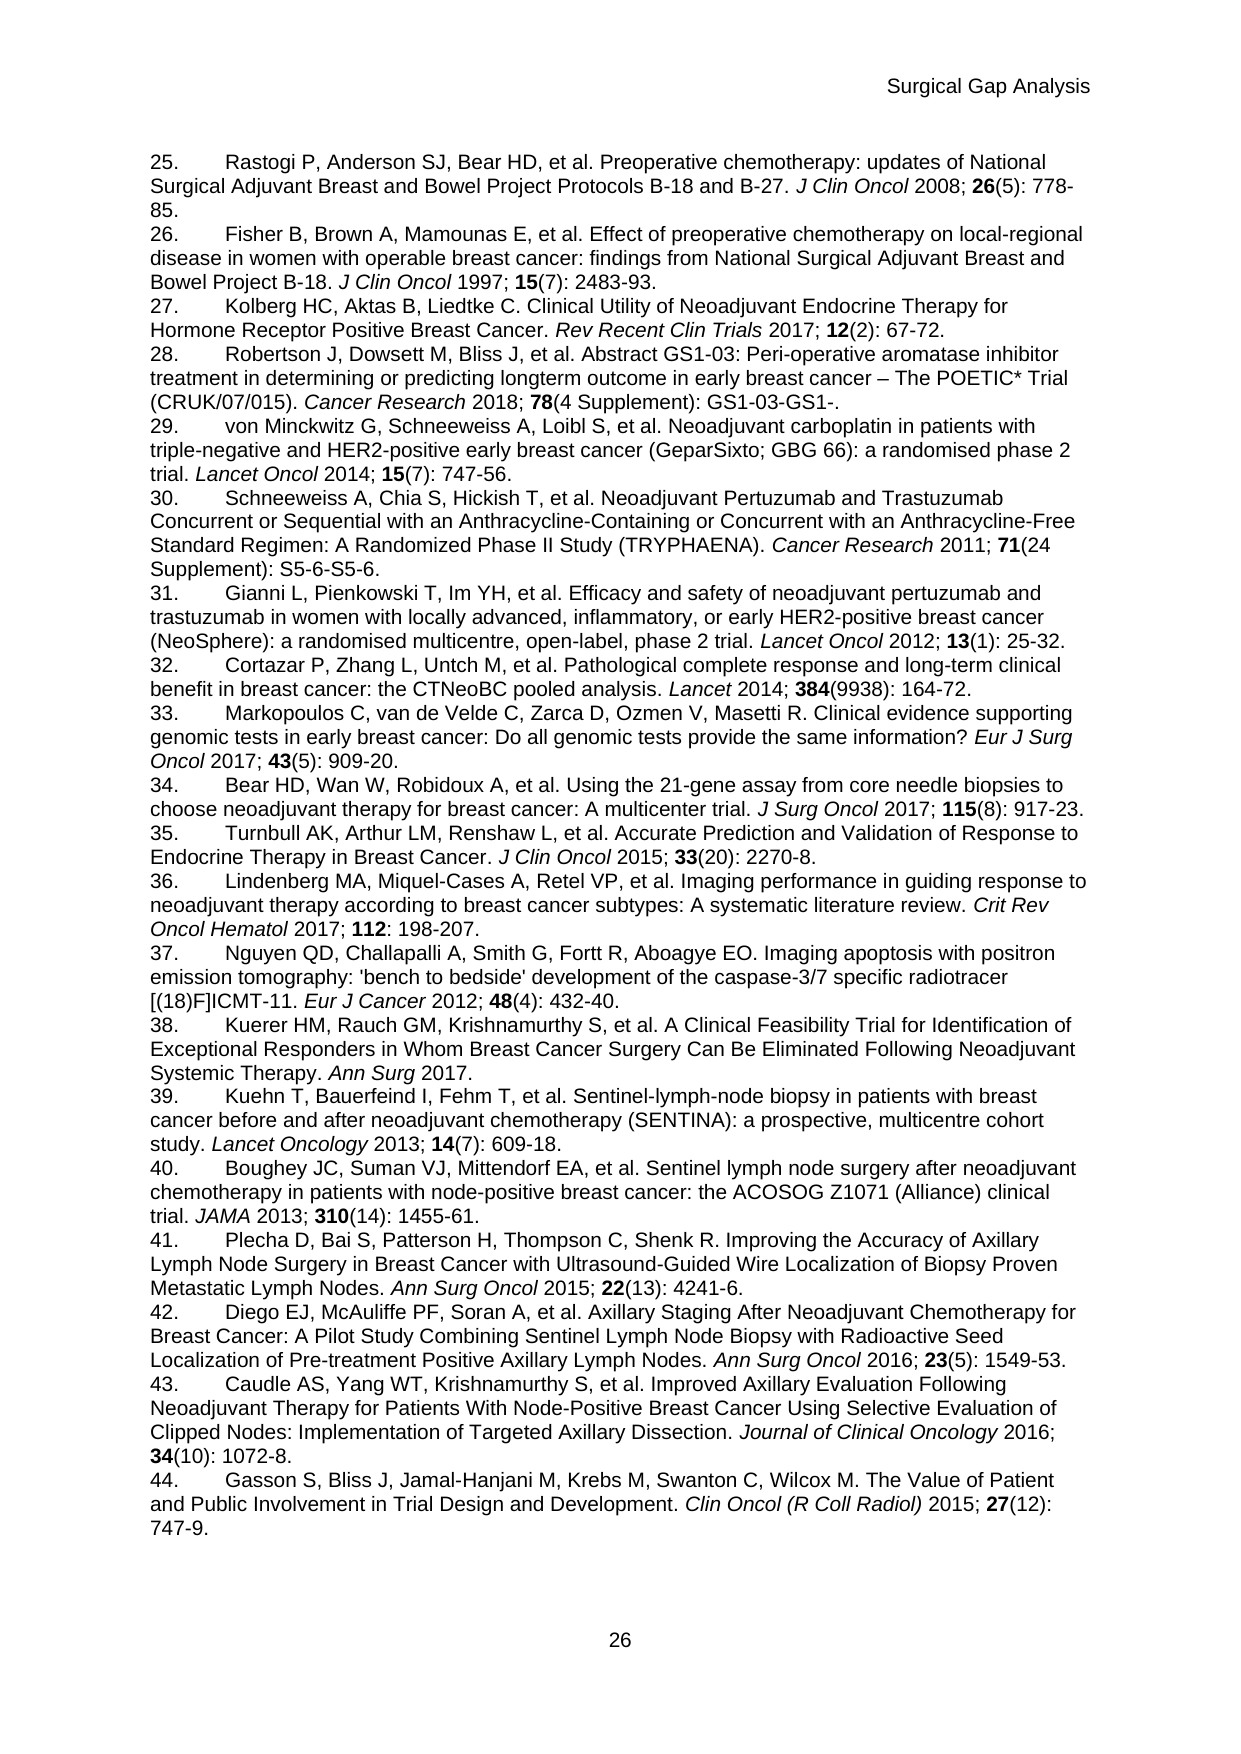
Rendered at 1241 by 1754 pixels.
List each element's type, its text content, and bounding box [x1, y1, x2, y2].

text 27. Kolberg HC, Aktas B, Liedtke C. Clinical Utility of Neoadjuvant Endocrine Therapy for Hormone Receptor Positive Breast Cancer. Rev Recent Clin Trials 2017; 12(2): 67-72. [150, 294, 1090, 342]
text 28. Robertson J, Dowsett M, Bliss J, et al. Abstract GS1-03: Peri-operative aromatase inhibitor treatment in determining or predicting longterm outcome in early breast cancer – The POETIC* Trial (CRUK/07/015). Cancer Research 2018; 78(4 Supplement): GS1-03-GS1-. [150, 342, 1090, 413]
text 32. Cortazar P, Zhang L, Untch M, et al. Pathological complete response and long-term clinical benefit in breast cancer: the CTNeoBC pooled analysis. Lancet 2014; 384(9938): 164-72. [150, 653, 1090, 701]
text 33. Markopoulos C, van de Velde C, Zarca D, Ozmen V, Masetti R. Clinical evidence supporting genomic tests in early breast cancer: Do all genomic tests provide the same information? Eur J Surg Oncol 2017; 43(5): 909-20. [150, 701, 1090, 773]
text 41. Plecha D, Bai S, Patterson H, Thompson C, Shenk R. Improving the Accuracy of Axillary Lymph Node Surgery in Breast Cancer with Ultrasound-Guided Wire Localization of Biopsy Proven Metastatic Lymph Nodes. Ann Surg Oncol 2015; 22(13): 4241-6. [150, 1228, 1090, 1300]
text 29. von Minckwitz G, Schneeweiss A, Loibl S, et al. Neoadjuvant carboplatin in patients with triple-negative and HER2-positive early breast cancer (GeparSixto; GBG 66): a randomised phase 2 trial. Lancet Oncol 2014; 15(7): 747-56. [150, 413, 1090, 485]
text 35. Turnbull AK, Arthur LM, Renshaw L, et al. Accurate Prediction and Validation of Response to Endocrine Therapy in Breast Cancer. J Clin Oncol 2015; 33(20): 2270-8. [150, 821, 1090, 869]
text 37. Nguyen QD, Challapalli A, Smith G, Fortt R, Aboagye EO. Imaging apoptosis with positron emission tomography: 'bench to bedside' development of the caspase-3/7 specific radiotracer [(18)F]ICMT-11. Eur J Cancer 2012; 48(4): 432-40. [150, 941, 1090, 1012]
text 31. Gianni L, Pienkowski T, Im YH, et al. Efficacy and safety of neoadjuvant pertuzumab and trastuzumab in women with locally advanced, inflammatory, or early HER2-positive breast cancer (NeoSphere): a randomised multicentre, open-label, phase 2 trial. Lancet Oncol 2012; 13(1): 25-32. [150, 581, 1090, 653]
text 25. Rastogi P, Anderson SJ, Bear HD, et al. Preoperative chemotherapy: updates of National Surgical Adjuvant Breast and Bowel Project Protocols B-18 and B-27. J Clin Oncol 2008; 26(5): 778-85. [150, 150, 1090, 222]
text 30. Schneeweiss A, Chia S, Hickish T, et al. Neoadjuvant Pertuzumab and Trastuzumab Concurrent or Sequential with an Anthracycline-Containing or Concurrent with an Anthracycline-Free Standard Regimen: A Randomized Phase II Study (TRYPHAENA). Cancer Research 2011; 71(24 Supplement): S5-6-S5-6. [150, 485, 1090, 581]
text 34. Bear HD, Wan W, Robidoux A, et al. Using the 21-gene assay from core needle biopsies to choose neoadjuvant therapy for breast cancer: A multicenter trial. J Surg Oncol 2017; 115(8): 917-23. [150, 773, 1090, 821]
text 36. Lindenberg MA, Miquel-Cases A, Retel VP, et al. Imaging performance in guiding response to neoadjuvant therapy according to breast cancer subtypes: A systematic literature review. Crit Rev Oncol Hematol 2017; 112: 198-207. [150, 869, 1090, 941]
text 40. Boughey JC, Suman VJ, Mittendorf EA, et al. Sentinel lymph node surgery after neoadjuvant chemotherapy in patients with node-positive breast cancer: the ACOSOG Z1071 (Alliance) clinical trial. JAMA 2013; 310(14): 1455-61. [150, 1156, 1090, 1228]
text 38. Kuerer HM, Rauch GM, Krishnamurthy S, et al. A Clinical Feasibility Trial for Identification of Exceptional Responders in Whom Breast Cancer Surgery Can Be Eliminated Following Neoadjuvant Systemic Therapy. Ann Surg 2017. [150, 1012, 1090, 1084]
text 26. Fisher B, Brown A, Mamounas E, et al. Effect of preoperative chemotherapy on local-regional disease in women with operable breast cancer: findings from National Surgical Adjuvant Breast and Bowel Project B-18. J Clin Oncol 1997; 15(7): 2483-93. [150, 222, 1090, 294]
text 42. Diego EJ, McAuliffe PF, Soran A, et al. Axillary Staging After Neoadjuvant Chemotherapy for Breast Cancer: A Pilot Study Combining Sentinel Lymph Node Biopsy with Radioactive Seed Localization of Pre-treatment Positive Axillary Lymph Nodes. Ann Surg Oncol 2016; 23(5): 1549-53. [150, 1300, 1090, 1372]
text 39. Kuehn T, Bauerfeind I, Fehm T, et al. Sentinel-lymph-node biopsy in patients with breast cancer before and after neoadjuvant chemotherapy (SENTINA): a prospective, multicentre cohort study. Lancet Oncology 2013; 14(7): 609-18. [150, 1084, 1090, 1156]
text 44. Gasson S, Bliss J, Jamal-Hanjani M, Krebs M, Swanton C, Wilcox M. The Value of Patient and Public Involvement in Trial Design and Development. Clin Oncol (R Coll Radiol) 2015; 27(12): 747-9. [150, 1468, 1090, 1539]
text 43. Caudle AS, Yang WT, Krishnamurthy S, et al. Improved Axillary Evaluation Following Neoadjuvant Therapy for Patients With Node-Positive Breast Cancer Using Selective Evaluation of Clipped Nodes: Implementation of Targeted Axillary Dissection. Journal of Clinical Oncology 2016; 34(10): 1072-8. [150, 1372, 1090, 1468]
